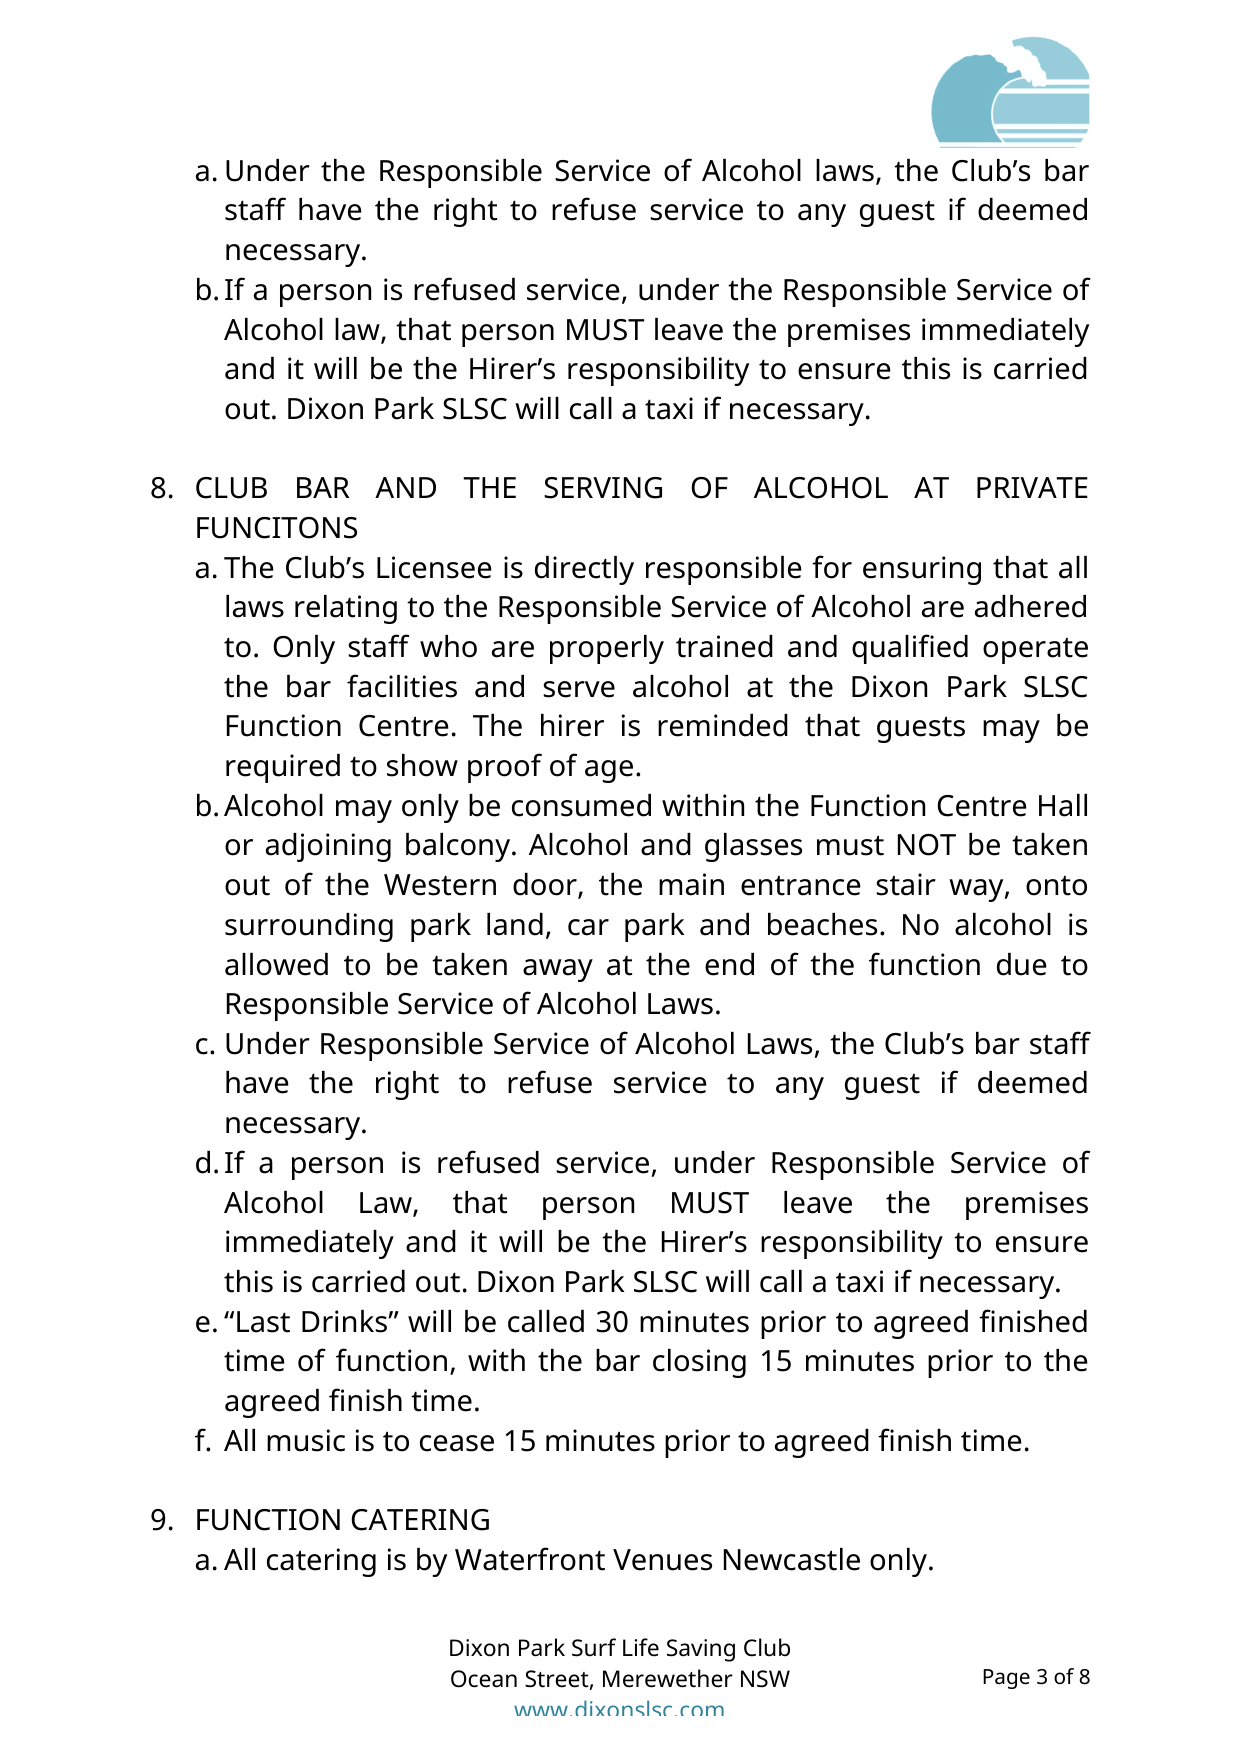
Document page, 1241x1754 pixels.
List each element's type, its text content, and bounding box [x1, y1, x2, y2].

list All catering is by Waterfront Venues Newcastle only. [194, 1539, 1090, 1579]
list If a person is refused service, under Responsible Service of Alcohol Law, that person MUST leave the premises immediately and it will be the Hirer’s responsibility to ensure this is carried out. Dixon Park SLSC will call a taxi if necessary. [194, 1142, 1090, 1301]
list If a person is refused service, under the Responsible Service of Alcohol law, that person MUST leave the premises immediately and it will be the Hirer’s responsibility to ensure this is carried out. Dixon Park SLSC will call a taxi if necessary. [194, 269, 1090, 428]
list Under Responsible Service of Alcohol Laws, the Club’s bar staff have the right to refuse service to any guest if deemed necessary. [194, 1023, 1090, 1142]
list “Last Drinks” will be called 30 minutes prior to agreed finished time of function, with the bar closing 15 minutes prior to the agreed finish time. [194, 1301, 1090, 1420]
list The Club’s Licensee is directly responsible for ensuring that all laws relating to the Responsible Service of Alcohol are adhered to. Only staff who are properly trained and qualified operate the bar facilities and serve alcohol at the Dixon Park SLSC Function Centre. The hirer is reminded that guests may be required to show proof of age. [194, 547, 1090, 785]
list All music is to cease 15 minutes prior to agreed finish time. [194, 1420, 1090, 1460]
list CLUB BAR AND THE SERVING OF ALCOHOL AT PRIVATE FUNCITONS [150, 467, 1090, 547]
list FUNCTION CATERING [150, 1499, 1090, 1539]
list Under the Responsible Service of Alcohol laws, the Club’s bar staff have the right to refuse service to any guest if deemed necessary. [194, 150, 1090, 269]
list Alcohol may only be consumed within the Function Centre Hall or adjoining balcony. Alcohol and glasses must NOT be taken out of the Western door, the main entrance stair way, onto surrounding park land, car park and beaches. No alcohol is allowed to be taken away at the end of the function due to Responsible Service of Alcohol Laws. [194, 785, 1090, 1023]
